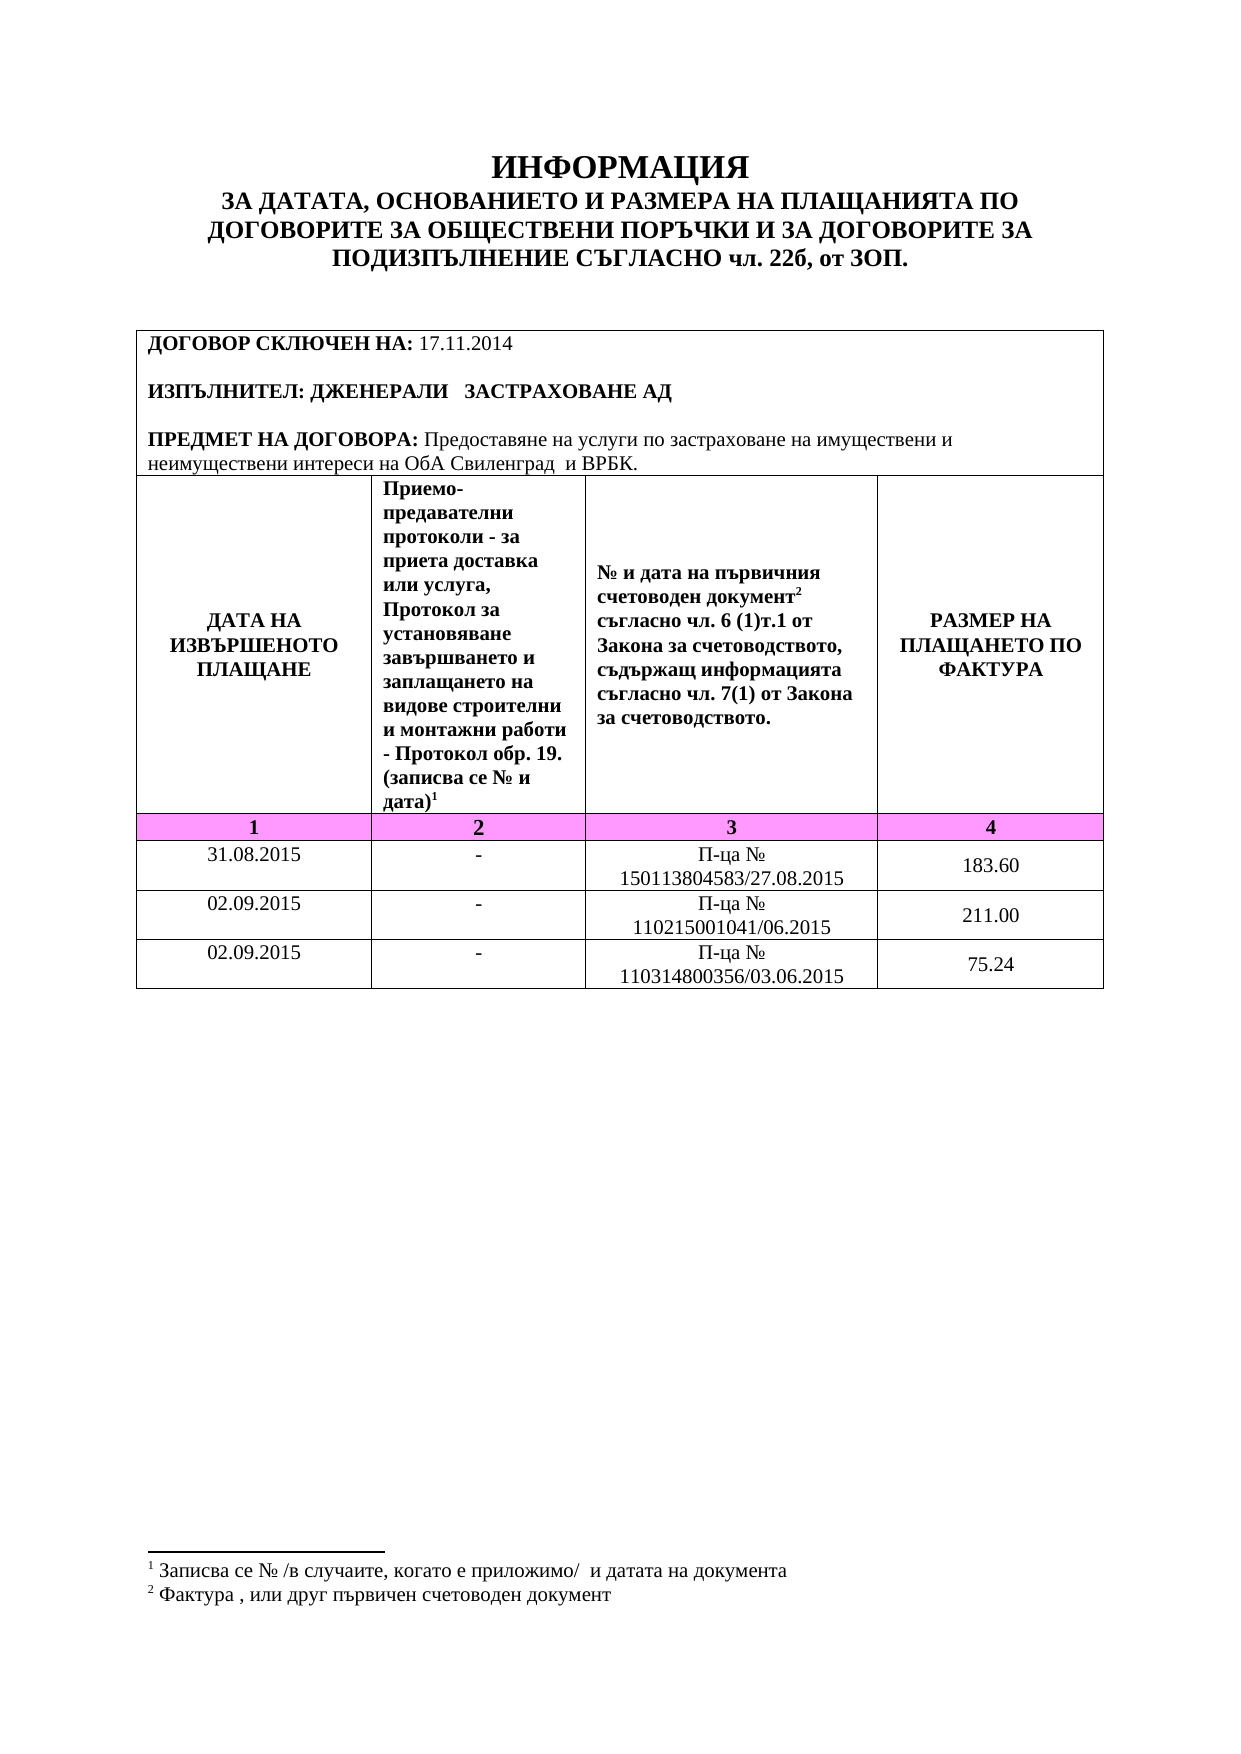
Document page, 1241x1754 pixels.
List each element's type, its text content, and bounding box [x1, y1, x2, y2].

table_cell 3 [586, 814, 877, 840]
table_cell П-ца № 150113804583/27.08.2015 [586, 841, 877, 889]
table_cell 211.00 [878, 891, 1103, 939]
table_cell - [372, 891, 585, 939]
table_cell П-ца № 110314800356/03.06.2015 [586, 940, 877, 988]
table_cell 02.09.2015 [137, 940, 371, 988]
table_cell 75.24 [878, 940, 1103, 988]
table_cell 31.08.2015 [137, 841, 371, 889]
table_cell 02.09.2015 [137, 891, 371, 939]
text ИНФОРМАЦИЯ [148, 148, 1093, 186]
table_header ДОГОВОР СКЛЮЧЕН НА: 17.11.2014 ИЗПЪЛНИТЕЛ: ДЖЕНЕРАЛИ ЗАСТРАХОВАНЕ АД ПРЕДМЕТ НА ДОГОВОРА: Предоставяне на услуги по застраховане на имуществени и неимуществени интереси на ОбА Свиленград и ВРБК. [137, 331, 1103, 475]
table_cell - [372, 940, 585, 988]
table_cell 2 [372, 814, 585, 840]
table_cell РАЗМЕР НА ПЛАЩАНЕТО ПО ФАКТУРА [878, 476, 1103, 813]
table_cell № и дата на първичния счетоводен документ съгласно чл. 6 (1)т.1 от Закона за счетоводството, съдържащ информацията съгласно чл. 7(1) от Закона за счетоводството. [586, 476, 877, 813]
table_cell 4 [878, 814, 1103, 840]
table_cell Приемо-предавателни протоколи - за приета доставка или услуга, Протокол за установяване завършването и заплащането на видове строителни и монтажни работи - Протокол обр. 19. (записва се № и дата) [372, 476, 585, 813]
table_cell ДАТА НА ИЗВЪРШЕНОТО ПЛАЩАНЕ [137, 476, 371, 813]
table_cell 183.60 [878, 841, 1103, 889]
table_cell П-ца № 110215001041/06.2015 [586, 891, 877, 939]
table_cell 1 [137, 814, 371, 840]
table_cell - [372, 841, 585, 889]
text ЗА ДАТАТА, ОСНОВАНИЕТО И РАЗМЕРА НА ПЛАЩАНИЯТА ПО ДОГОВОРИТЕ ЗА ОБЩЕСТВЕНИ ПОРЪЧКИ И ЗА ДОГОВОРИТЕ ЗА ПОДИЗПЪЛНЕНИЕ СЪГЛАСНО чл. 22б, от ЗОП. [148, 186, 1093, 272]
